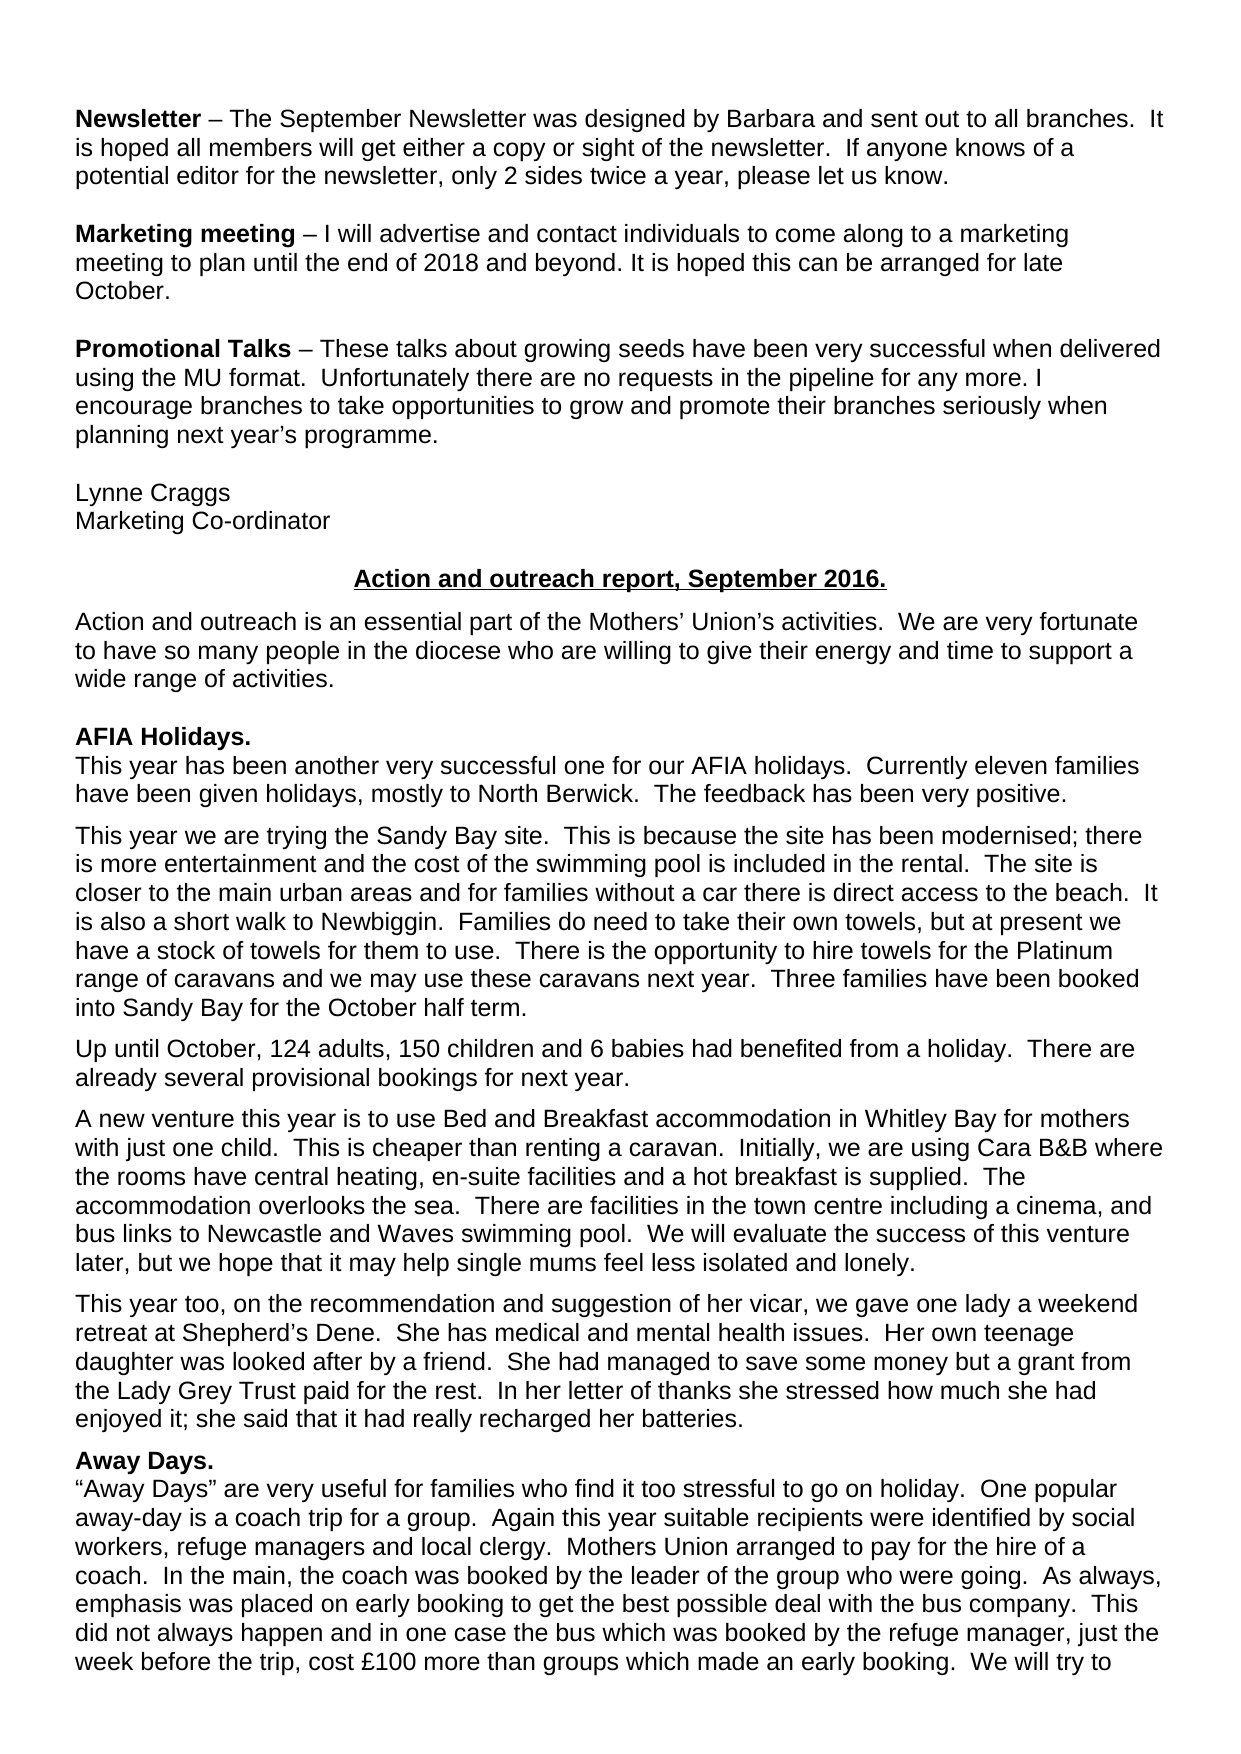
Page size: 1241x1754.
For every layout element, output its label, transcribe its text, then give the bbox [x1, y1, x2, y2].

text A new venture this year is to use Bed and Breakfast accommodation in Whitley Bay for mothers with just one child. This is cheaper than renting a caravan. Initially, we are using Cara B&B where the rooms have central heating, en-suite facilities and a hot breakfast is supplied. The accommodation overlooks the sea. There are facilities in the town centre including a cinema, and bus links to Newcastle and Waves swimming pool. We will evaluate the success of this venture later, but we hope that it may help single mums feel less isolated and lonely. [75, 1104, 1165, 1277]
text Action and outreach is an essential part of the Mothers’ Union’s activities. We are very fortunate to have so many people in the diocese who are willing to give their energy and time to support a wide range of activities. [75, 607, 1165, 693]
text Away Days. [75, 1446, 1165, 1474]
text Marketing meeting – I will advertise and contact individuals to come along to a marketing meeting to plan until the end of 2018 and beyond. It is hoped this can be arranged for late October. [75, 219, 1165, 305]
text This year too, on the recommendation and suggestion of her vicar, we gave one lady a weekend retreat at Shepherd’s Dene. She has medical and mental health issues. Her own teenage daughter was looked after by a friend. She had managed to save some money but a grant from the Lady Grey Trust paid for the rest. In her letter of thanks she stressed how much she had enjoyed it; she said that it had really recharged her batteries. [75, 1289, 1165, 1433]
text Marketing Co-ordinator [75, 506, 1165, 535]
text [75, 1474, 1165, 1676]
text This year has been another very successful one for our AFIA holidays. Currently eleven families have been given holidays, mostly to North Berwick. The feedback has been very positive. [75, 751, 1165, 808]
text Lynne Craggs [75, 477, 1165, 506]
text Up until October, 124 adults, 150 children and 6 babies had benefited from a holiday. There are already several provisional bookings for next year. [75, 1034, 1165, 1092]
text Action and outreach report, September 2016. [75, 564, 1165, 592]
text AFIA Holidays. [75, 722, 1165, 751]
text This year we are trying the Sandy Bay site. This is because the site has been modernised; there is more entertainment and the cost of the swimming pool is included in the rental. The site is closer to the main urban areas and for families without a car there is direct access to the beach. It is also a short walk to Newbiggin. Families do need to take their own towels, but at present we have a stock of towels for them to use. There is the opportunity to hire towels for the Platinum range of caravans and we may use these caravans next year. Three families have been booked into Sandy Bay for the October half term. [75, 821, 1165, 1022]
text Newsletter – The September Newsletter was designed by Barbara and sent out to all branches. It is hoped all members will get either a copy or sight of the newsletter. If anyone knows of a potential editor for the newsletter, only 2 sides twice a year, please let us know. [75, 104, 1165, 190]
text Promotional Talks – These talks about growing seeds have been very successful when delivered using the MU format. Unfortunately there are no requests in the pipeline for any more. I encourage branches to take opportunities to grow and promote their branches seriously when planning next year’s programme. [75, 334, 1165, 449]
